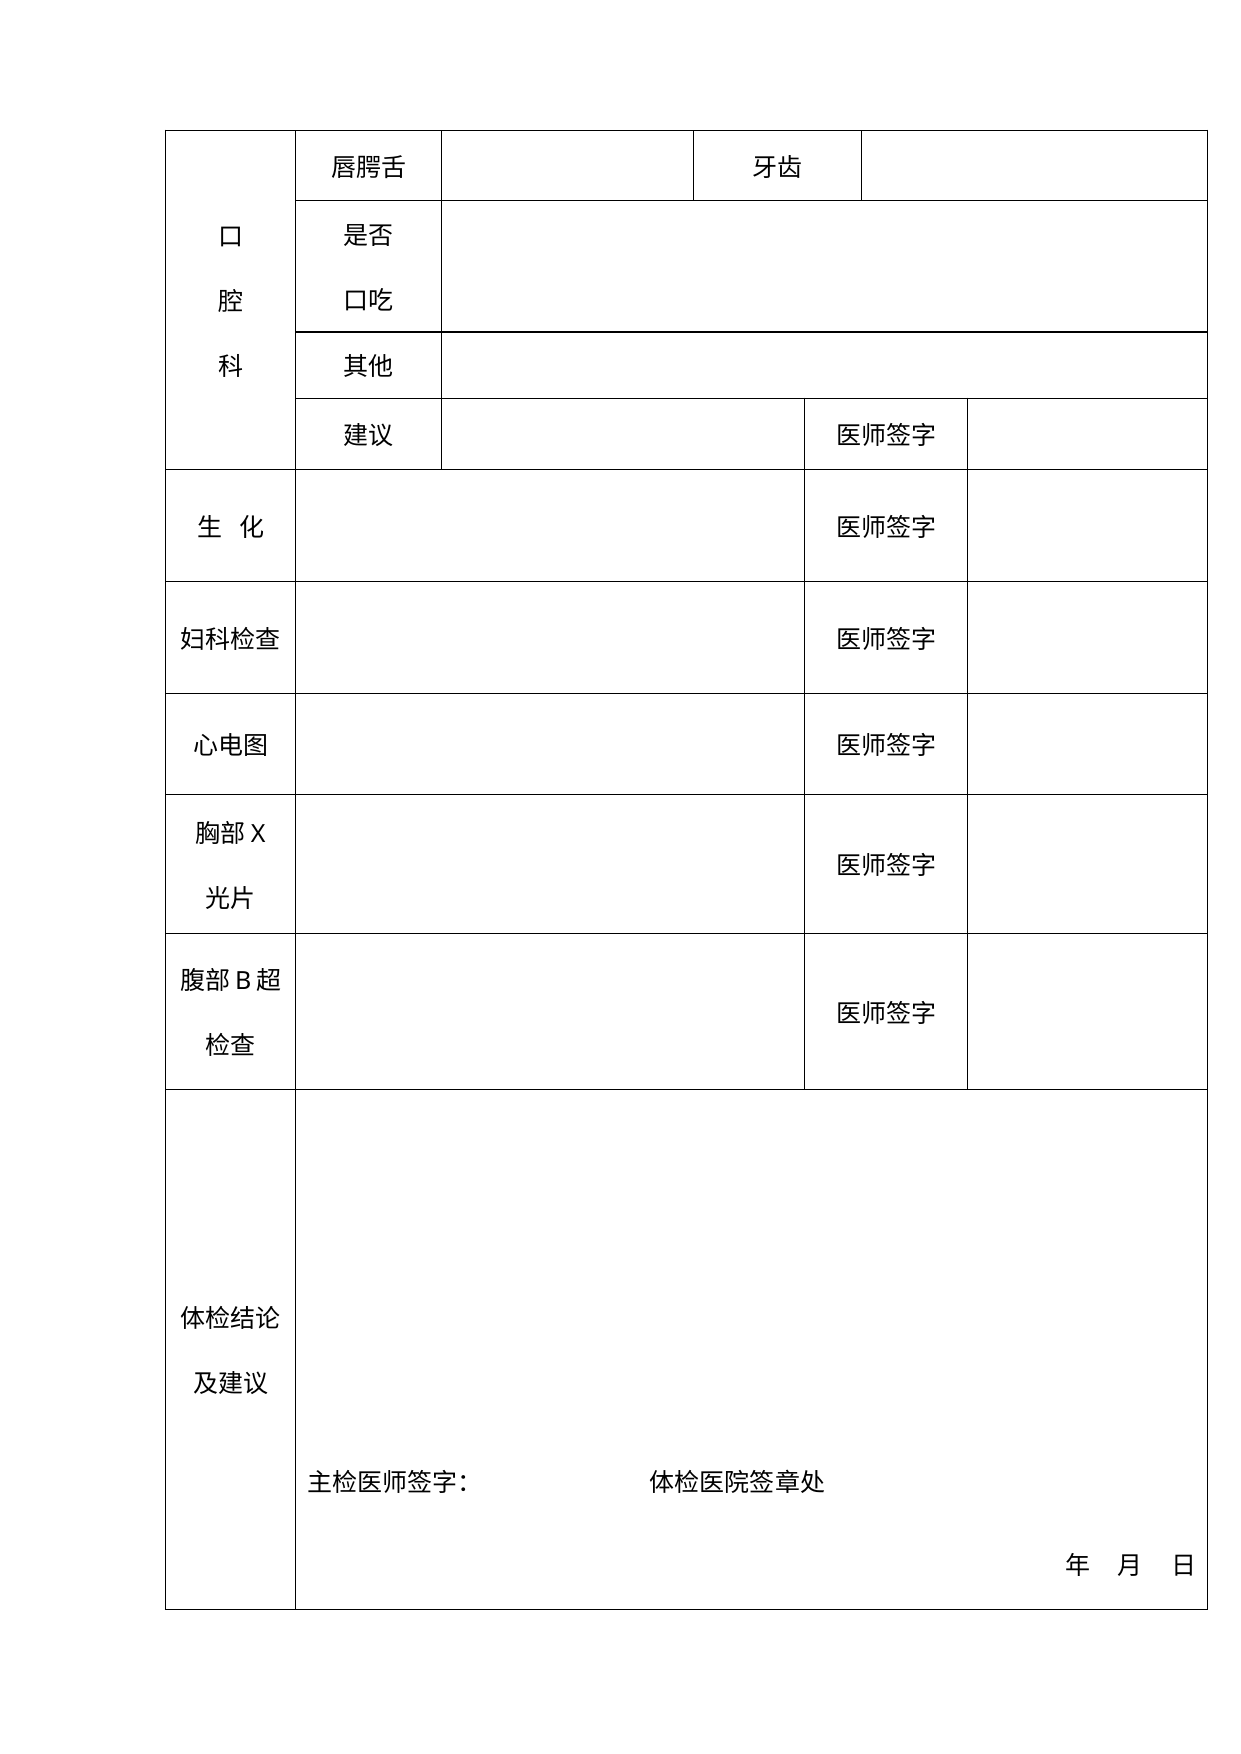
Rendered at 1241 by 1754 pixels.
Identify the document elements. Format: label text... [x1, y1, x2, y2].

table_cell 医师签字 [805, 694, 967, 794]
table_cell 腹部B超 检查 [166, 934, 295, 1089]
table_cell 体检结论 及建议 [166, 1090, 295, 1609]
table_cell 医师签字 [805, 582, 967, 693]
table_cell 医师签字 [805, 795, 967, 933]
table_cell [968, 934, 1207, 1089]
table_cell 建议 [296, 399, 441, 469]
table_cell [442, 201, 1207, 331]
table_header [442, 131, 693, 200]
table_cell 胸部X 光片 [166, 795, 295, 933]
table_cell [442, 399, 804, 469]
table_cell [968, 795, 1207, 933]
table_header 口 腔 科 [166, 131, 295, 469]
table_cell [296, 795, 804, 933]
table_cell [442, 333, 1207, 398]
table_cell 医师签字 [805, 470, 967, 581]
table_header [862, 131, 1207, 200]
table_cell 医师签字 [805, 934, 967, 1089]
table_cell 妇科检查 [166, 582, 295, 693]
table_cell [296, 934, 804, 1089]
table_cell 主检医师签字： 体检医院签章处 年 月 日 [296, 1090, 1207, 1609]
table_header 唇腭舌 [296, 131, 441, 200]
table_cell [968, 694, 1207, 794]
table_cell [968, 582, 1207, 693]
table_header 牙齿 [694, 131, 861, 200]
table_cell 医师签字 [805, 399, 967, 469]
table_cell 其他 [296, 333, 441, 398]
table_cell [968, 470, 1207, 581]
table_cell 心电图 [166, 694, 295, 794]
table_cell [968, 399, 1207, 469]
table_cell 是否 口吃 [296, 201, 441, 331]
table_cell [296, 582, 804, 693]
table_cell [296, 470, 804, 581]
table_cell [296, 694, 804, 794]
table_cell 生 化 [166, 470, 295, 581]
